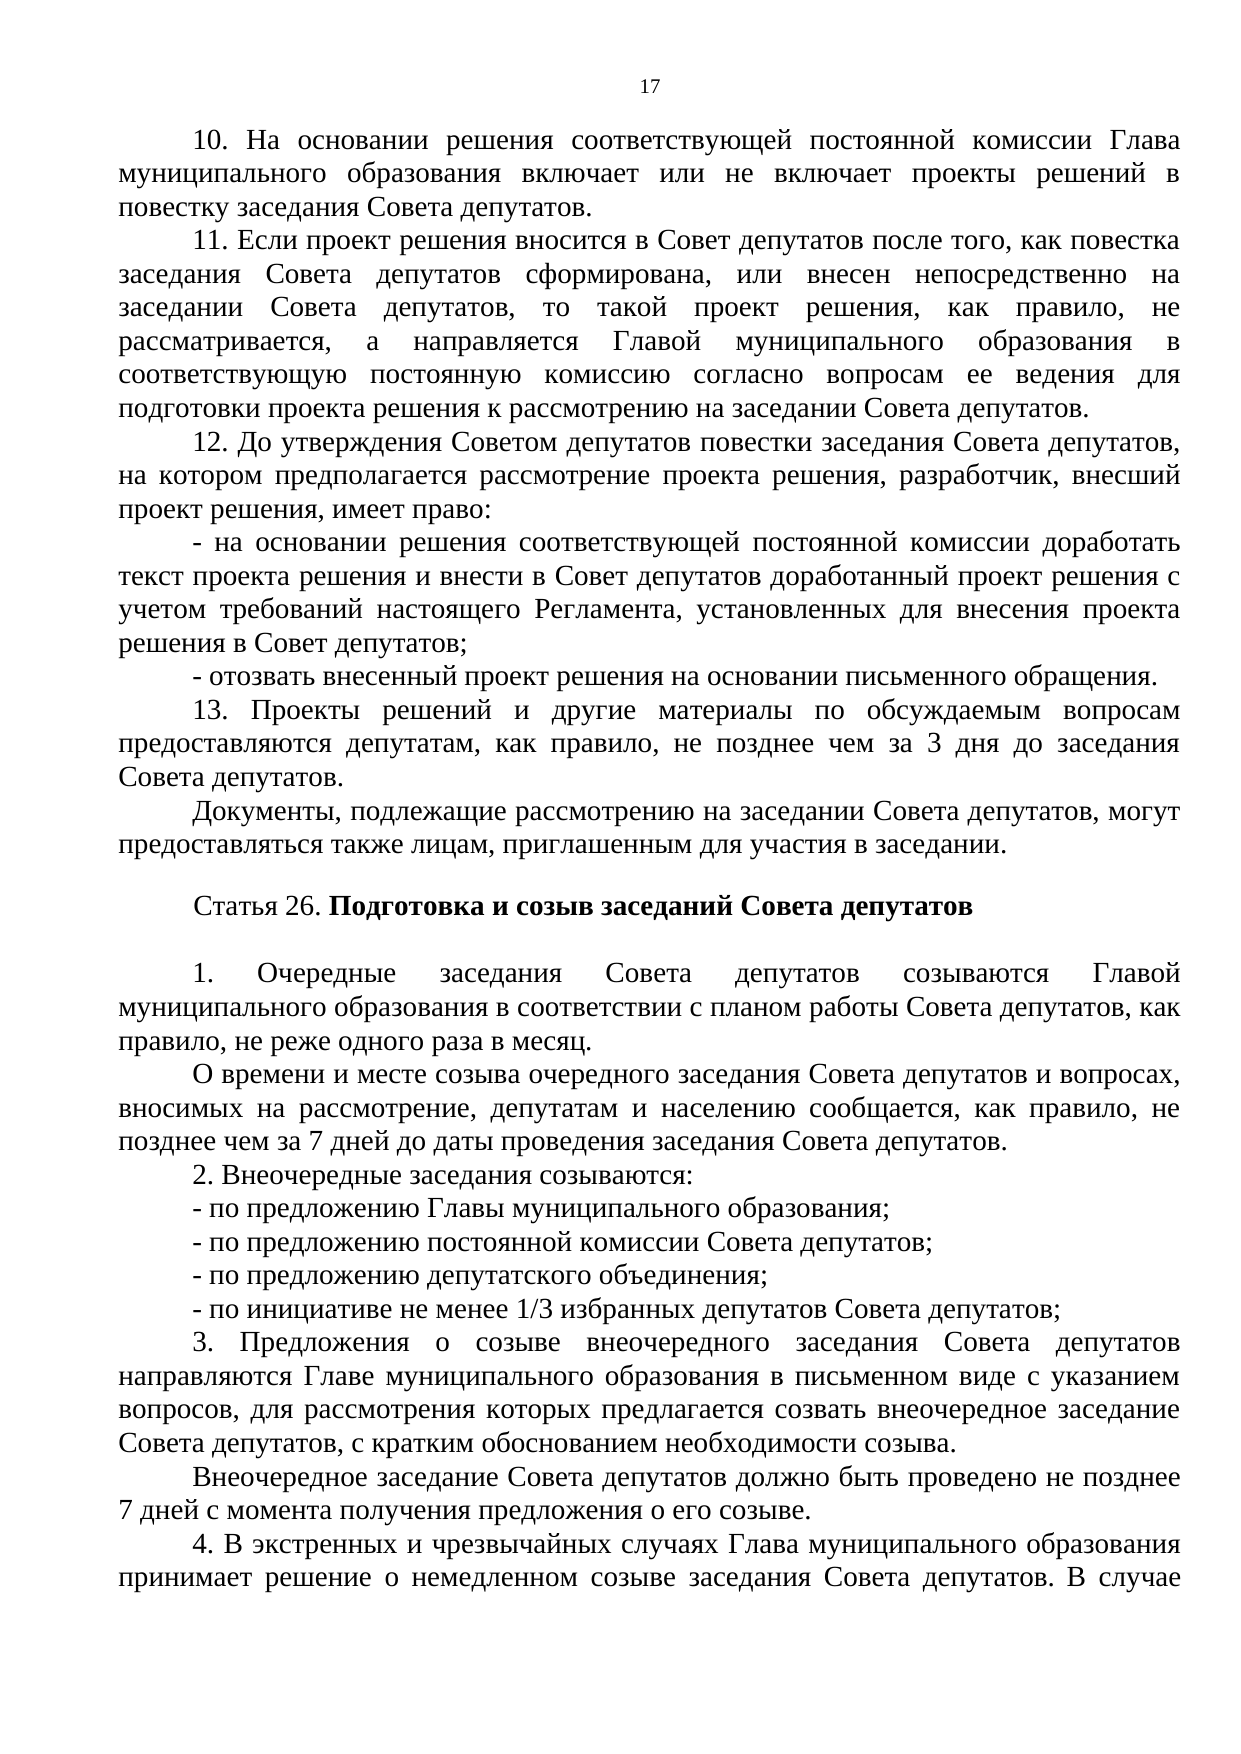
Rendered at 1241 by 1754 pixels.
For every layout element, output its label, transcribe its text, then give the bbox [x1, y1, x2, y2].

text 2. Внеочередные заседания созываются: [118, 1157, 1181, 1190]
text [118, 1526, 1181, 1593]
text - по предложению депутатского объединения; [118, 1257, 1181, 1291]
text - по предложению Главы муниципального образования; [118, 1190, 1181, 1224]
text - по инициативе не менее 1/3 избранных депутатов Совета депутатов; [118, 1291, 1181, 1324]
text 12. До утверждения Советом депутатов повестки заседания Совета депутатов, на котором предполагается рассмотрение проекта решения, разработчик, внесший проект решения, имеет право: [118, 424, 1181, 524]
text 10. На основании решения соответствующей постоянной комиссии Глава муниципального образования включает или не включает проекты решений в повестку заседания Совета депутатов. [118, 122, 1181, 222]
text 1. Очередные заседания Совета депутатов созываются Главой муниципального образования в соответствии с планом работы Совета депутатов, как правило, не реже одного раза в месяц. [118, 956, 1181, 1056]
text О времени и месте созыва очередного заседания Совета депутатов и вопросах, вносимых на рассмотрение, депутатам и населению сообщается, как правило, не позднее чем за 7 дней до даты проведения заседания Совета депутатов. [118, 1056, 1181, 1157]
text - по предложению постоянной комиссии Совета депутатов; [118, 1224, 1181, 1257]
text Внеочередное заседание Совета депутатов должно быть проведено не позднее 7 дней с момента получения предложения о его созыве. [118, 1459, 1181, 1526]
text Статья 26. Подготовка и созыв заседаний Совета депутатов [193, 888, 1181, 922]
text - отозвать внесенный проект решения на основании письменного обращения. [118, 658, 1181, 692]
text 3. Предложения о созыве внеочередного заседания Совета депутатов направляются Главе муниципального образования в письменном виде с указанием вопросов, для рассмотрения которых предлагается созвать внеочередное заседание Совета депутатов, с кратким обоснованием необходимости созыва. [118, 1324, 1181, 1459]
text Документы, подлежащие рассмотрению на заседании Совета депутатов, могут предоставляться также лицам, приглашенным для участия в заседании. [118, 793, 1181, 860]
text 13. Проекты решений и другие материалы по обсуждаемым вопросам предоставляются депутатам, как правило, не позднее чем за 3 дня до заседания Совета депутатов. [118, 692, 1181, 793]
text - на основании решения соответствующей постоянной комиссии доработать текст проекта решения и внести в Совет депутатов доработанный проект решения с учетом требований настоящего Регламента, установленных для внесения проекта решения в Совет депутатов; [118, 524, 1181, 658]
text 11. Если проект решения вносится в Совет депутатов после того, как повестка заседания Совета депутатов сформирована, или внесен непосредственно на заседании Совета депутатов, то такой проект решения, как правило, не рассматривается, а направляется Главой муниципального образования в соответствующую постоянную комиссию согласно вопросам ее ведения для подготовки проекта решения к рассмотрению на заседании Совета депутатов. [118, 222, 1181, 424]
